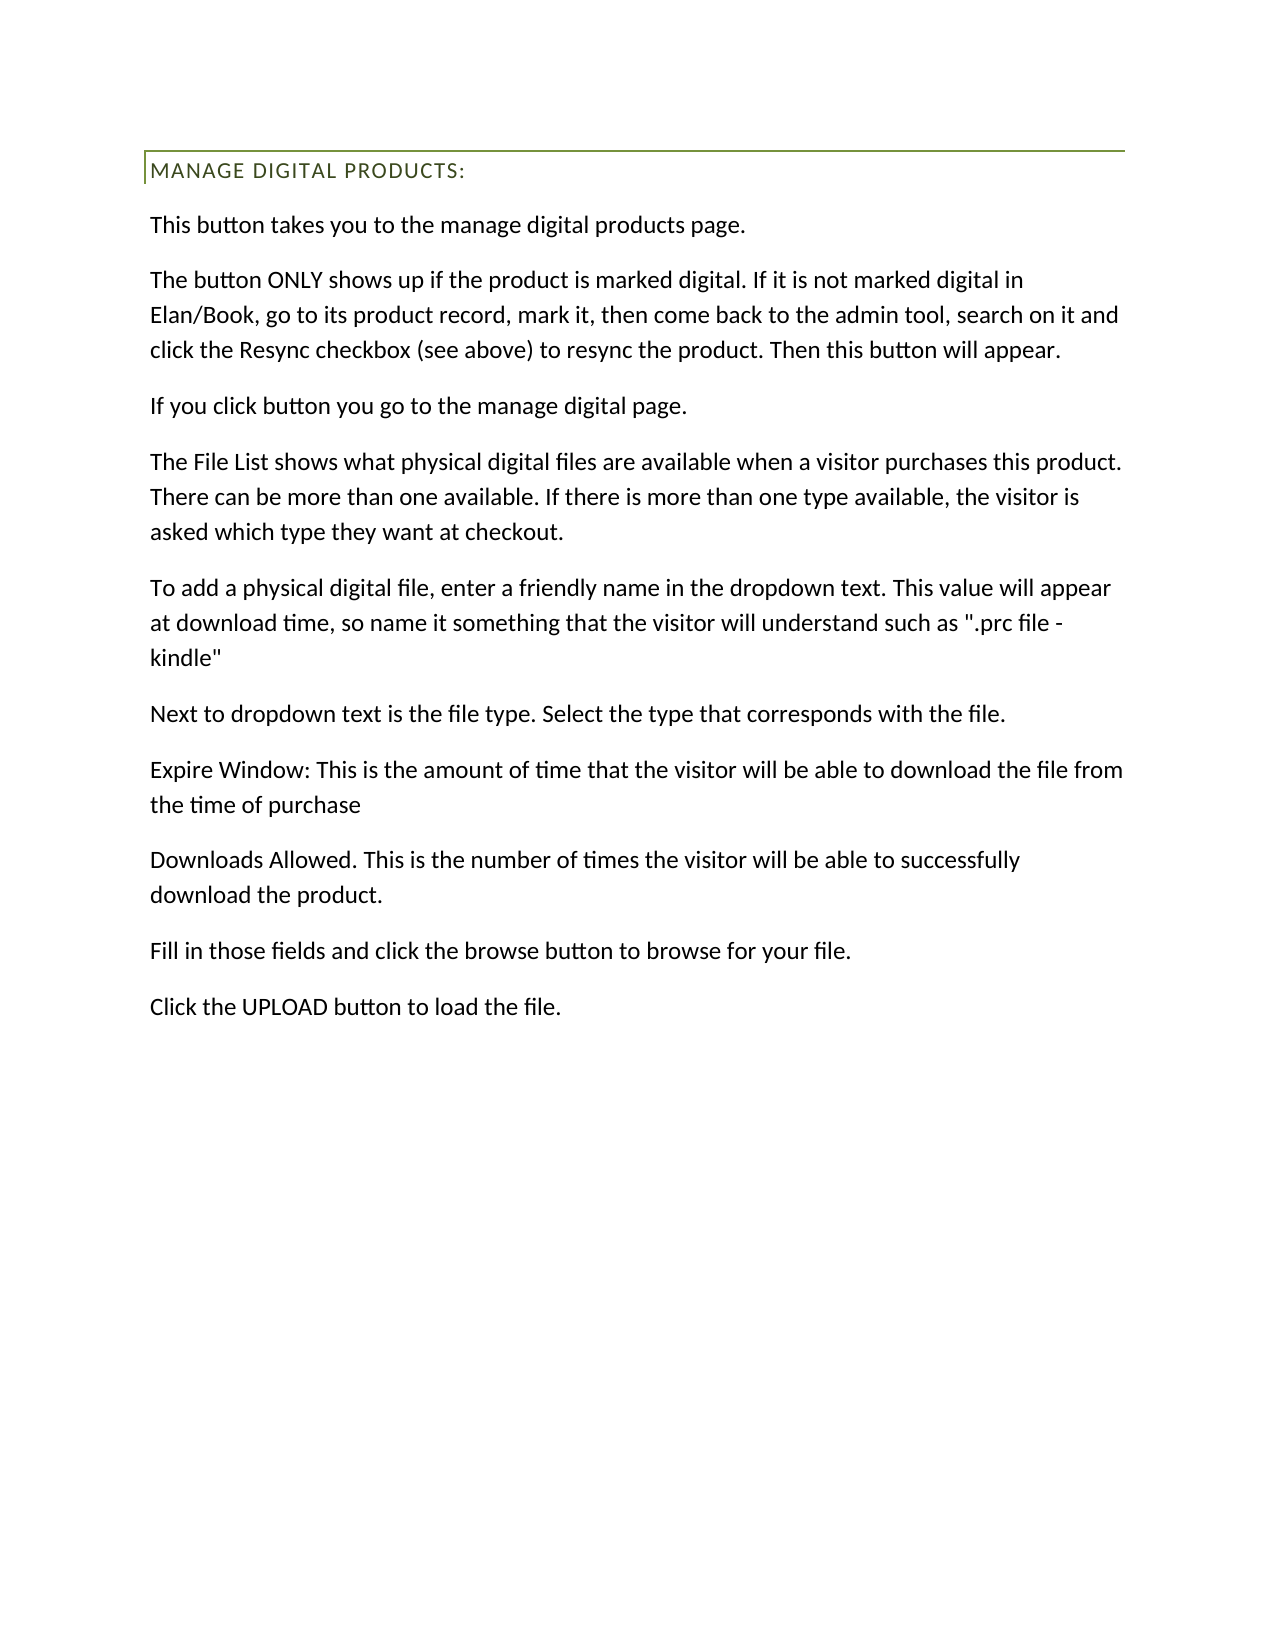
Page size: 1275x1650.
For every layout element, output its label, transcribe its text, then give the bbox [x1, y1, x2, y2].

text The File List shows what physical digital files are available when a visitor purchases this product. There can be more than one available. If there is more than one type available, the visitor is asked which type they want at checkout. [150, 446, 1125, 547]
text This button takes you to the manage digital products page. [150, 209, 1125, 239]
text Expire Window: This is the amount of time that the visitor will be able to download the file from the time of purchase [150, 754, 1125, 819]
text To add a physical digital file, enter a friendly name in the dropdown text. This value will appear at download time, so name it something that the visitor will understand such as ".prc file - kindle" [150, 572, 1125, 673]
text If you click button you go to the manage digital page. [150, 390, 1125, 421]
text Downloads Allowed. This is the number of times the visitor will be able to successfully download the product. [150, 844, 1125, 910]
text Fill in those fields and click the browse button to browse for your file. [150, 935, 1125, 966]
text Next to dropdown text is the file type. Select the type that corresponds with the file. [150, 698, 1125, 728]
text Click the UPLOAD button to load the file. [150, 991, 1125, 1022]
subtitle Manage Digital Products: [146, 152, 1125, 184]
text The button ONLY shows up if the product is marked digital. If it is not marked digital in Elan/Book, go to its product record, mark it, then come back to the admin tool, search on it and click the Resync checkbox (see above) to resync the product. Then this button will appear. [150, 264, 1125, 365]
